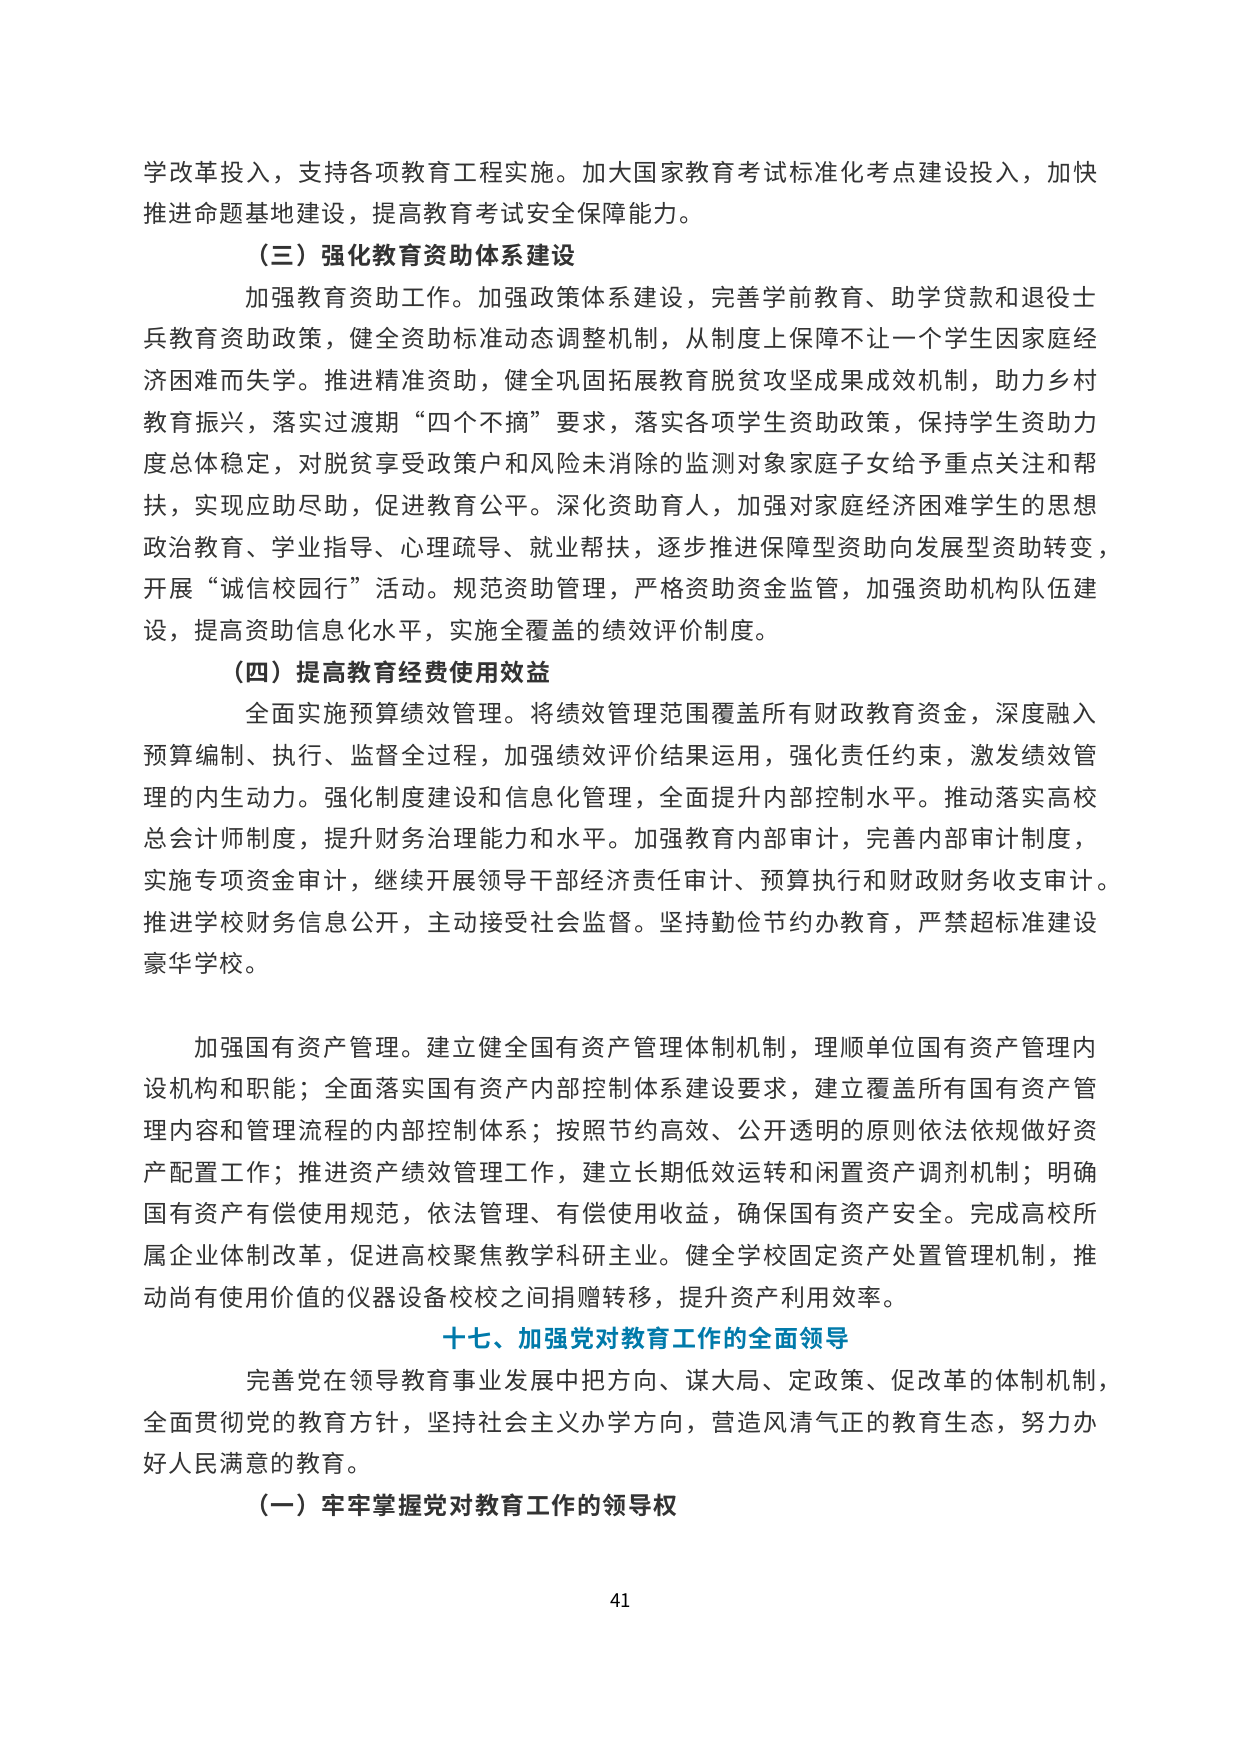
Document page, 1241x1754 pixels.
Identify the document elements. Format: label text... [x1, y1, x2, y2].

text 完善党在领导教育事业发展中把方向、谋大局、定政策、促改革的体制机制，全面贯彻党的教育方针，坚持社会主义办学方向，营造风清气正的教育生态，努力办好人民满意的教育。 [143, 1356, 1097, 1481]
text （一）牢牢掌握党对教育工作的领导权 [143, 1481, 1097, 1523]
text （四）提高教育经费使用效益 [143, 648, 1097, 689]
text 十七、加强党对教育工作的全面领导 [143, 1314, 1097, 1356]
text 全面实施预算绩效管理。将绩效管理范围覆盖所有财政教育资金，深度融入预算编制、执行、监督全过程，加强绩效评价结果运用，强化责任约束，激发绩效管理的内生动力。强化制度建设和信息化管理，全面提升内部控制水平。推动落实高校总会计师制度，提升财务治理能力和水平。加强教育内部审计，完善内部审计制度，实施专项资金审计，继续开展领导干部经济责任审计、预算执行和财政财务收支审计。推进学校财务信息公开，主动接受社会监督。坚持勤俭节约办教育，严禁超标准建设豪华学校。 [143, 689, 1097, 981]
text 加强国有资产管理。建立健全国有资产管理体制机制，理顺单位国有资产管理内设机构和职能；全面落实国有资产内部控制体系建设要求，建立覆盖所有国有资产管理内容和管理流程的内部控制体系；按照节约高效、公开透明的原则依法依规做好资产配置工作；推进资产绩效管理工作，建立长期低效运转和闲置资产调剂机制；明确国有资产有偿使用规范，依法管理、有偿使用收益，确保国有资产安全。完成高校所属企业体制改革，促进高校聚焦教学科研主业。健全学校固定资产处置管理机制，推动尚有使用价值的仪器设备校校之间捐赠转移，提升资产利用效率。 [143, 1023, 1097, 1314]
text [143, 148, 1097, 231]
text 加强教育资助工作。加强政策体系建设，完善学前教育、助学贷款和退役士兵教育资助政策，健全资助标准动态调整机制，从制度上保障不让一个学生因家庭经济困难而失学。推进精准资助，健全巩固拓展教育脱贫攻坚成果成效机制，助力乡村教育振兴，落实过渡期“四个不摘”要求，落实各项学生资助政策，保持学生资助力度总体稳定，对脱贫享受政策户和风险未消除的监测对象家庭子女给予重点关注和帮扶，实现应助尽助，促进教育公平。深化资助育人，加强对家庭经济困难学生的思想政治教育、学业指导、心理疏导、就业帮扶，逐步推进保障型资助向发展型资助转变，开展“诚信校园行”活动。规范资助管理，严格资助资金监管，加强资助机构队伍建设，提高资助信息化水平，实施全覆盖的绩效评价制度。 [143, 273, 1097, 648]
text （三）强化教育资助体系建设 [143, 231, 1097, 273]
